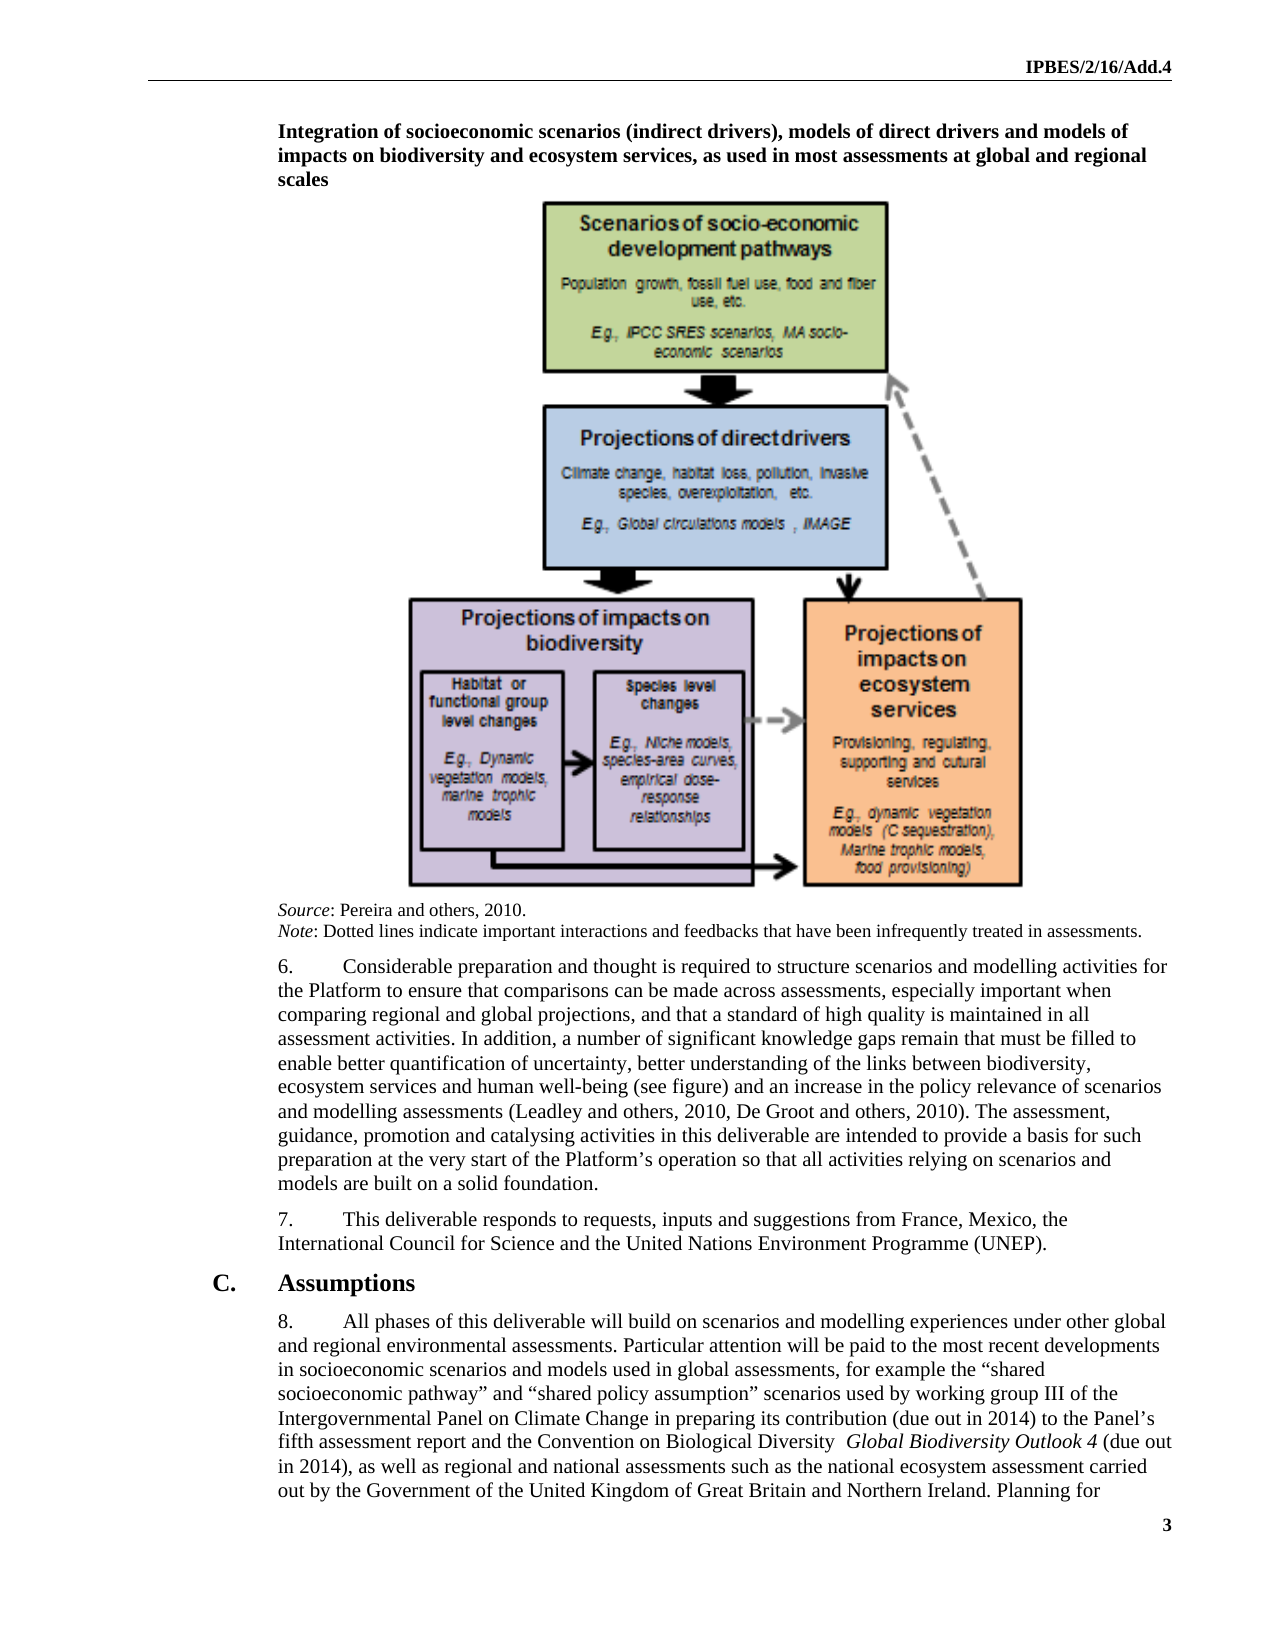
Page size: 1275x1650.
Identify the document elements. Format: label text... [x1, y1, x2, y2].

list This deliverable responds to requests, inputs and suggestions from France, Mexico, the International Council for Science and the United Nations Environment Programme (UNEP). [278, 1207, 1172, 1255]
title Integration of socioeconomic scenarios (indirect drivers), models of direct drivers and models of impacts on biodiversity and ecosystem services, as used in most assessments at global and regional scales [278, 118, 1172, 191]
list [278, 1309, 1172, 1502]
text C. Assumptions [148, 1268, 1142, 1297]
picture [277, 197, 1170, 899]
text Source: Pereira and others, 2010. [278, 898, 1172, 920]
text Note: Dotted lines indicate important interactions and feedbacks that have been infrequently treated in assessments. [278, 920, 1172, 942]
list Considerable preparation and thought is required to structure scenarios and modelling activities for the Platform to ensure that comparisons can be made across assessments, especially important when comparing regional and global projections, and that a standard of high quality is maintained in all assessment activities. In addition, a number of significant knowledge gaps remain that must be filled to enable better quantification of uncertainty, better understanding of the links between biodiversity, ecosystem services and human well-being (see figure) and an increase in the policy relevance of scenarios and modelling assessments (Leadley and others, 2010, De Groot and others, 2010). The assessment, guidance, promotion and catalysing activities in this deliverable are intended to provide a basis for such preparation at the very start of the Platform’s operation so that all activities relying on scenarios and models are built on a solid foundation. [278, 954, 1172, 1195]
